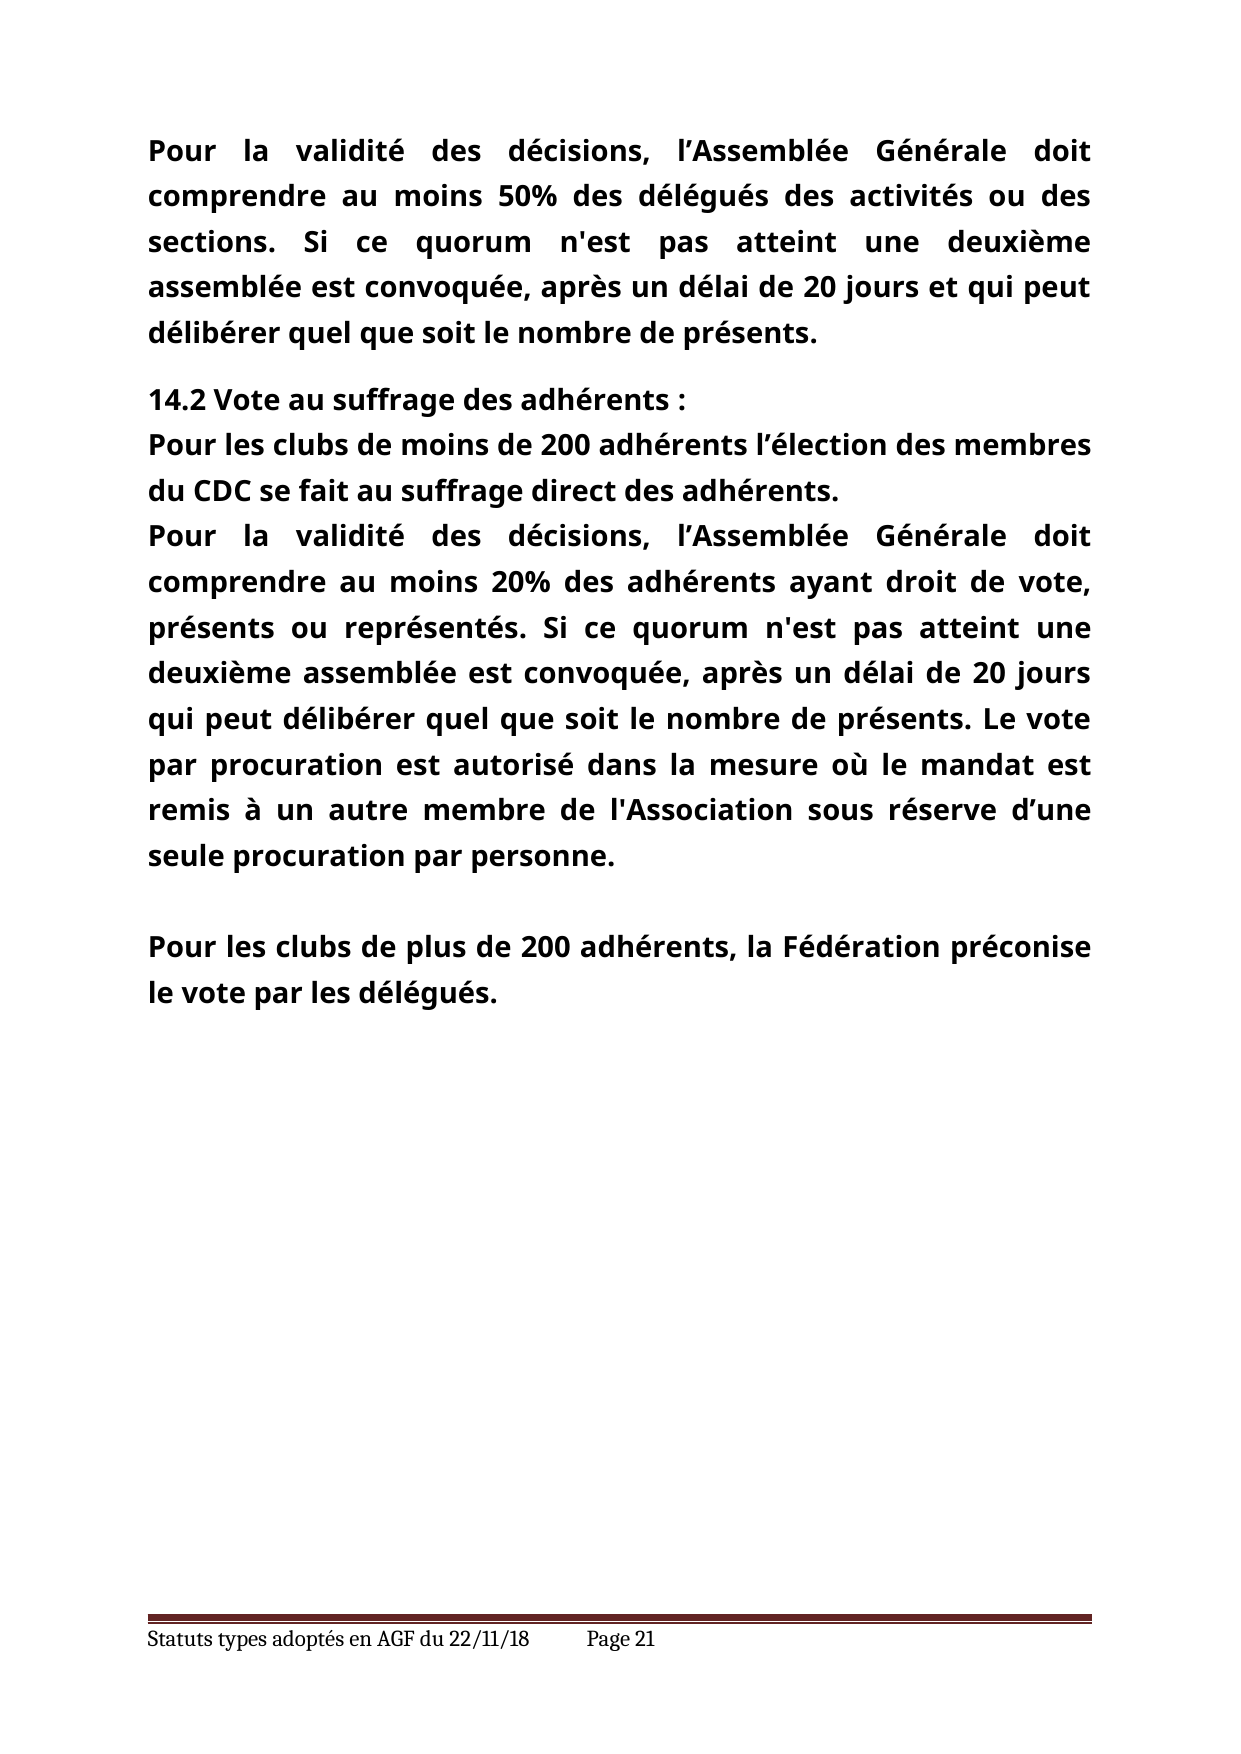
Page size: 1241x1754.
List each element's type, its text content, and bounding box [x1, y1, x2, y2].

text Pour les clubs de plus de 200 adhérents, la Fédération préconise le vote par les délégués. [148, 926, 1092, 1012]
text Pour la validité des décisions, l’Assemblée Générale doit comprendre au moins 50% des délégués des activités ou des sections. Si ce quorum n'est pas atteint une deuxième assemblée est convoquée, après un délai de 20 jours et qui peut délibérer quel que soit le nombre de présents. [148, 130, 1092, 352]
subtitle 14.2 Vote au suffrage des adhérents : [148, 379, 1092, 418]
text Pour la validité des décisions, l’Assemblée Générale doit comprendre au moins 20% des adhérents ayant droit de vote, présents ou représentés. Si ce quorum n'est pas atteint une deuxième assemblée est convoquée, après un délai de 20 jours qui peut délibérer quel que soit le nombre de présents. Le vote par procuration est autorisé dans la mesure où le mandat est remis à un autre membre de l'Association sous réserve d’une seule procuration par personne. [148, 516, 1092, 875]
text Pour les clubs de moins de 200 adhérents l’élection des membres du CDC se fait au suffrage direct des adhérents. [148, 424, 1092, 510]
